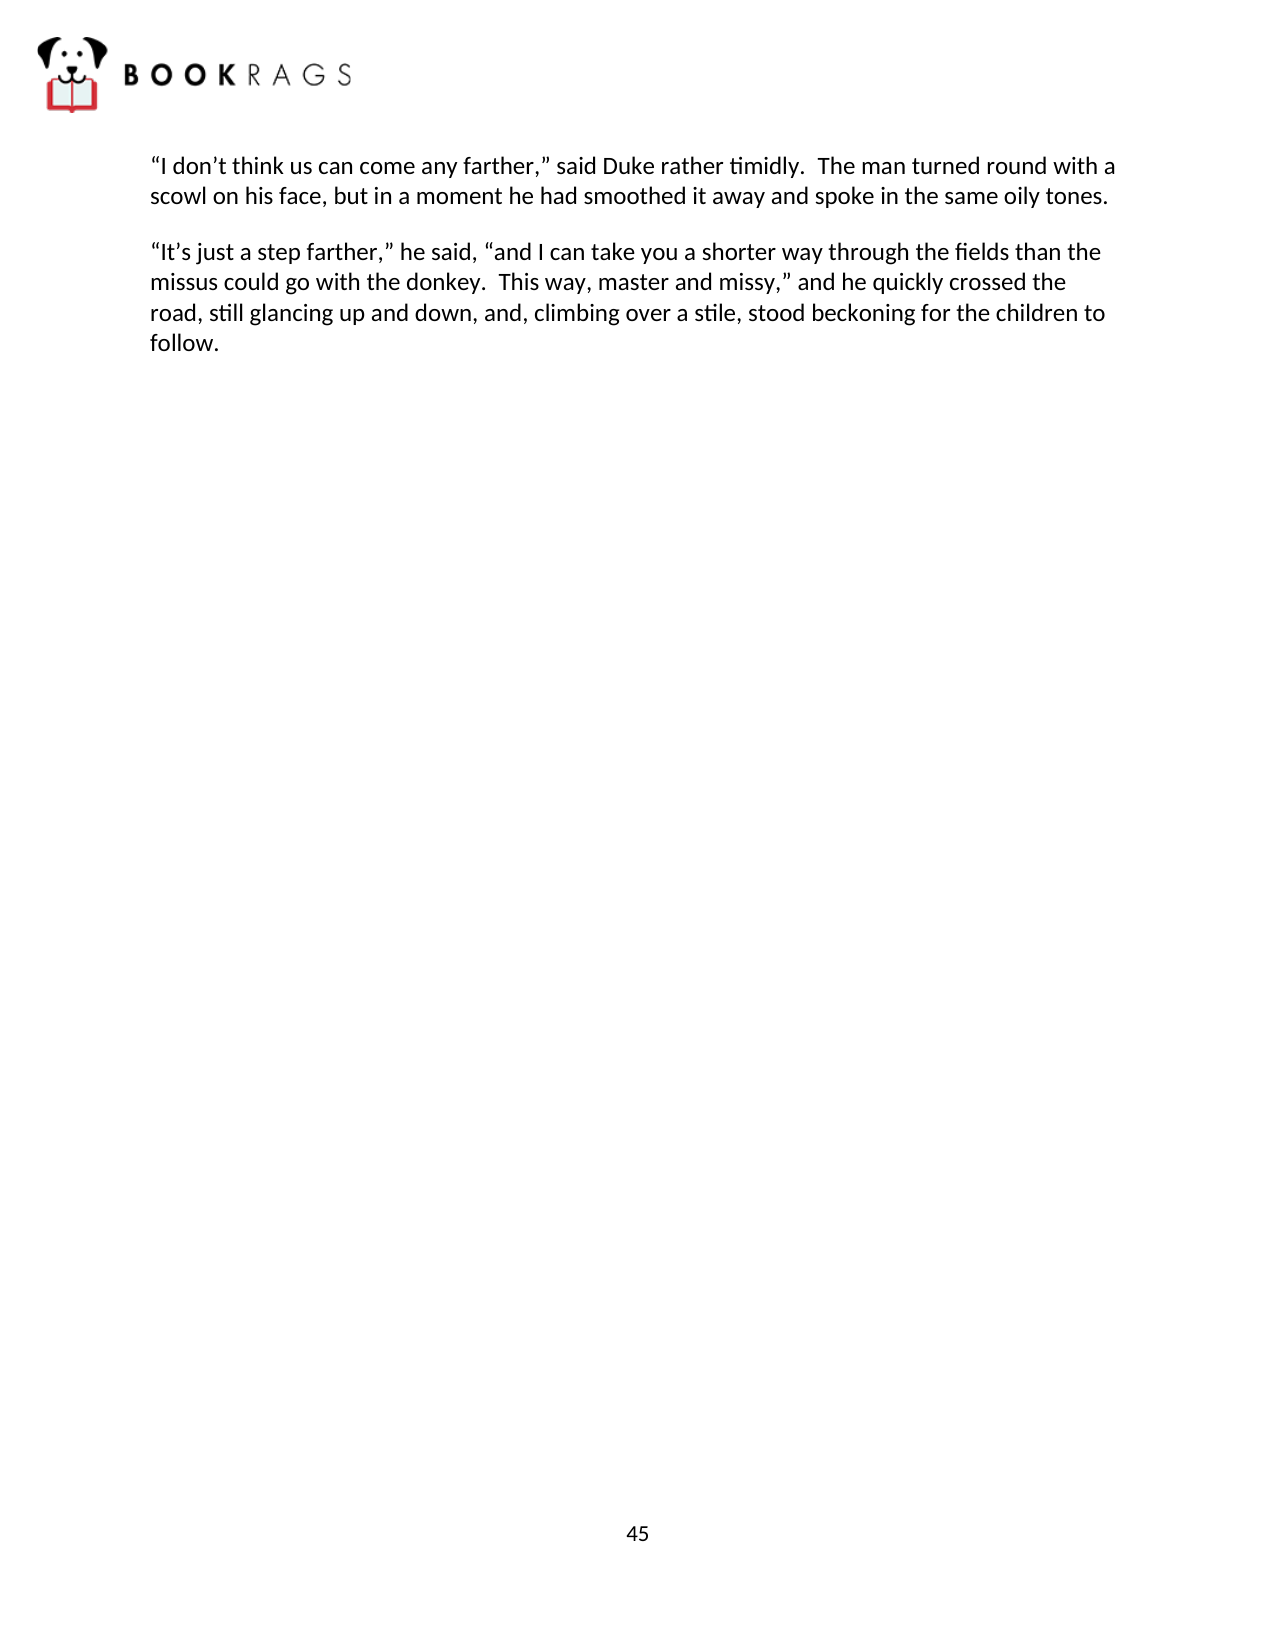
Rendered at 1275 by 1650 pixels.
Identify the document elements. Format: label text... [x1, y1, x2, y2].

text “I don’t think us can come any farther,” said Duke rather timidly. The man turned round with a scowl on his face, but in a moment he had smoothed it away and spoke in the same oily tones. [150, 150, 1125, 211]
picture [37, 37, 351, 113]
text “It’s just a step farther,” he said, “and I can take you a shorter way through the fields than the missus could go with the donkey. This way, master and missy,” and he quickly crossed the road, still glancing up and down, and, climbing over a stile, stood beckoning for the children to follow. [150, 236, 1125, 358]
